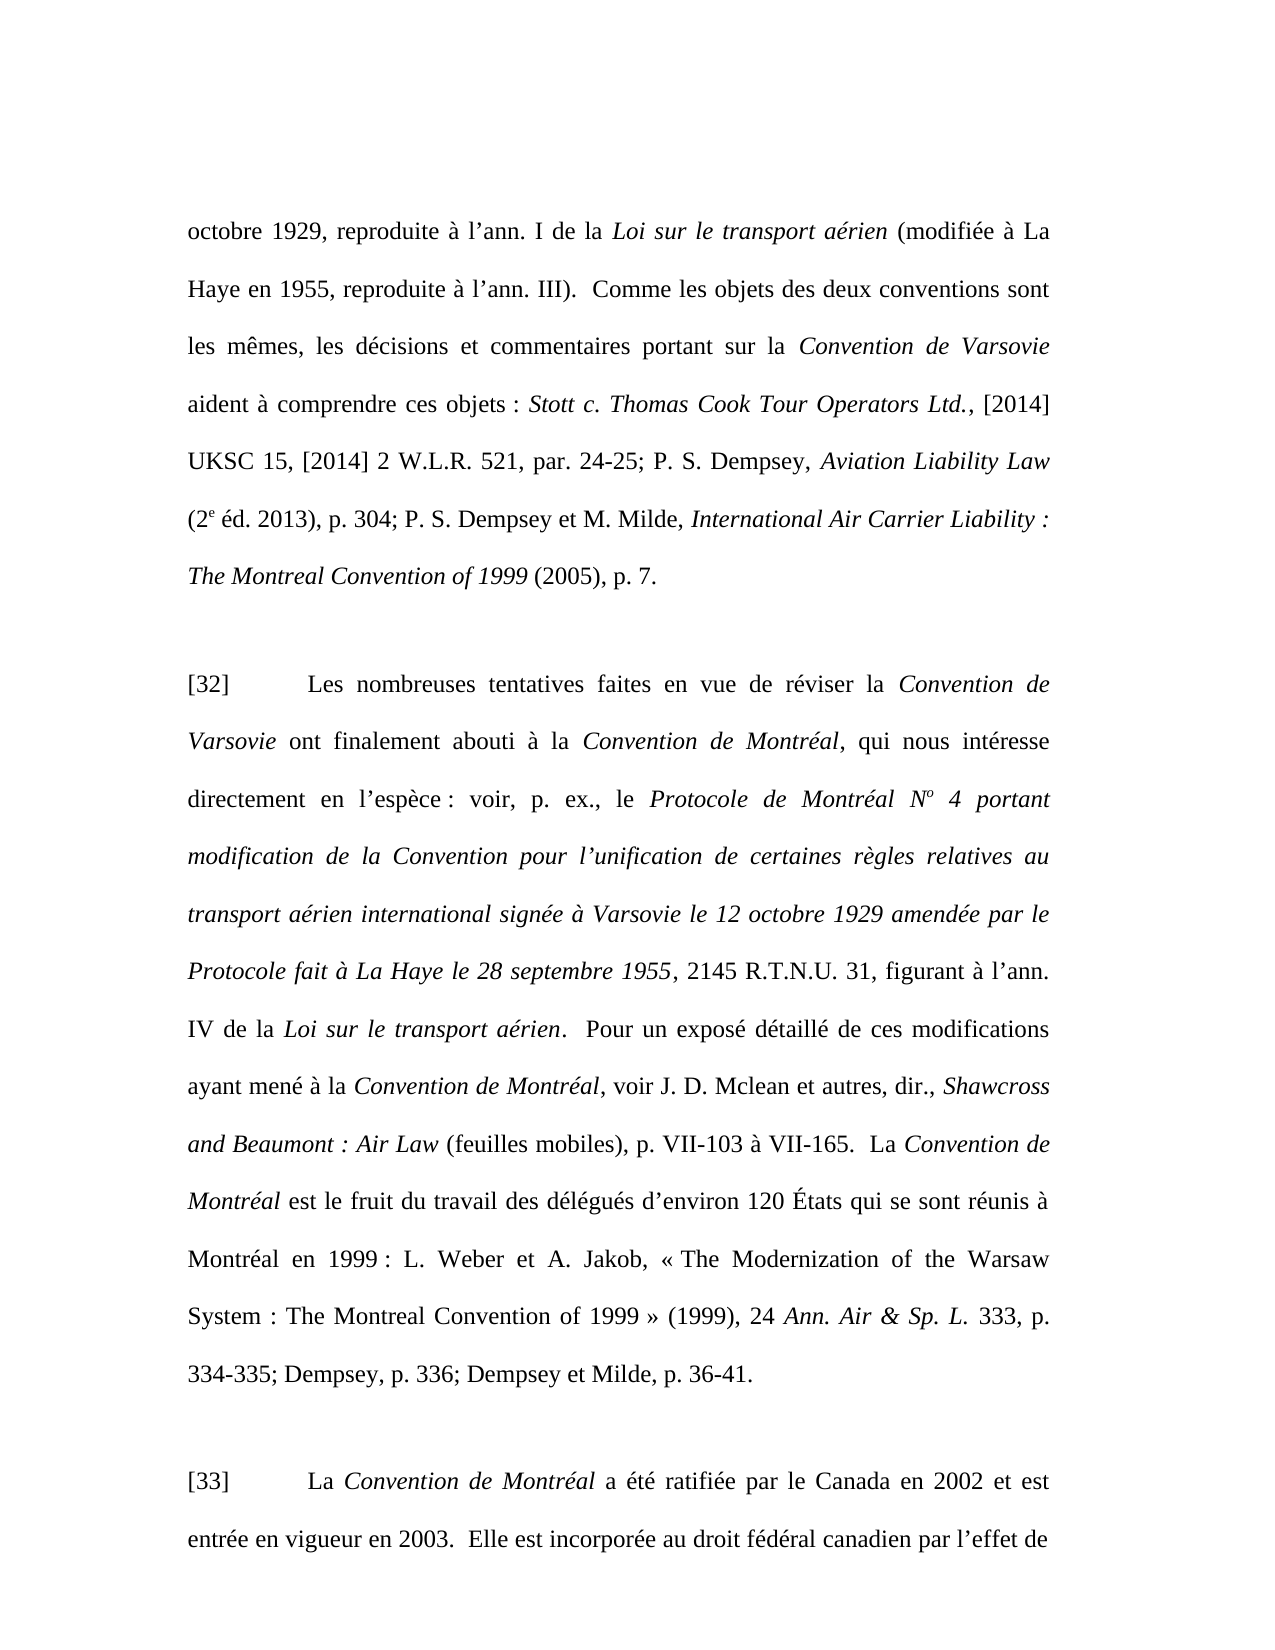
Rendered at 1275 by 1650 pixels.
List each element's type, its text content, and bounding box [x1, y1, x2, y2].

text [187, 1466, 1050, 1553]
text Les nombreuses tentatives faites en vue de réviser la Convention de Varsovie ont finalement abouti à la Convention de Montréal, qui nous intéresse directement en l’espèce : voir, p. ex., le Protocole de Montréal No 4 portant modification de la Convention pour l’unification de certaines règles relatives au transport aérien international signée à Varsovie le 12 octobre 1929 amendée par le Protocole fait à La Haye le 28 septembre 1955, 2145 R.T.N.U. 31, figurant à l’ann. IV de la Loi sur le transport aérien. Pour un exposé détaillé de ces modifications ayant mené à la Convention de Montréal, voir J. D. Mclean et autres, dir., Shawcross and Beaumont : Air Law (feuilles mobiles), p. VII-103 à VII-165. La Convention de Montréal est le fruit du travail des délégués d’environ 120 États qui se sont réunis à Montréal en 1999 : L. Weber et A. Jakob, « The Modernization of the Warsaw System : The Montreal Convention of 1999 » (1999), 24 Ann. Air & Sp. L. 333, p. 334-335; Dempsey, p. 336; Dempsey et Milde, p. 36-41. [187, 669, 1050, 1388]
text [187, 216, 1050, 590]
